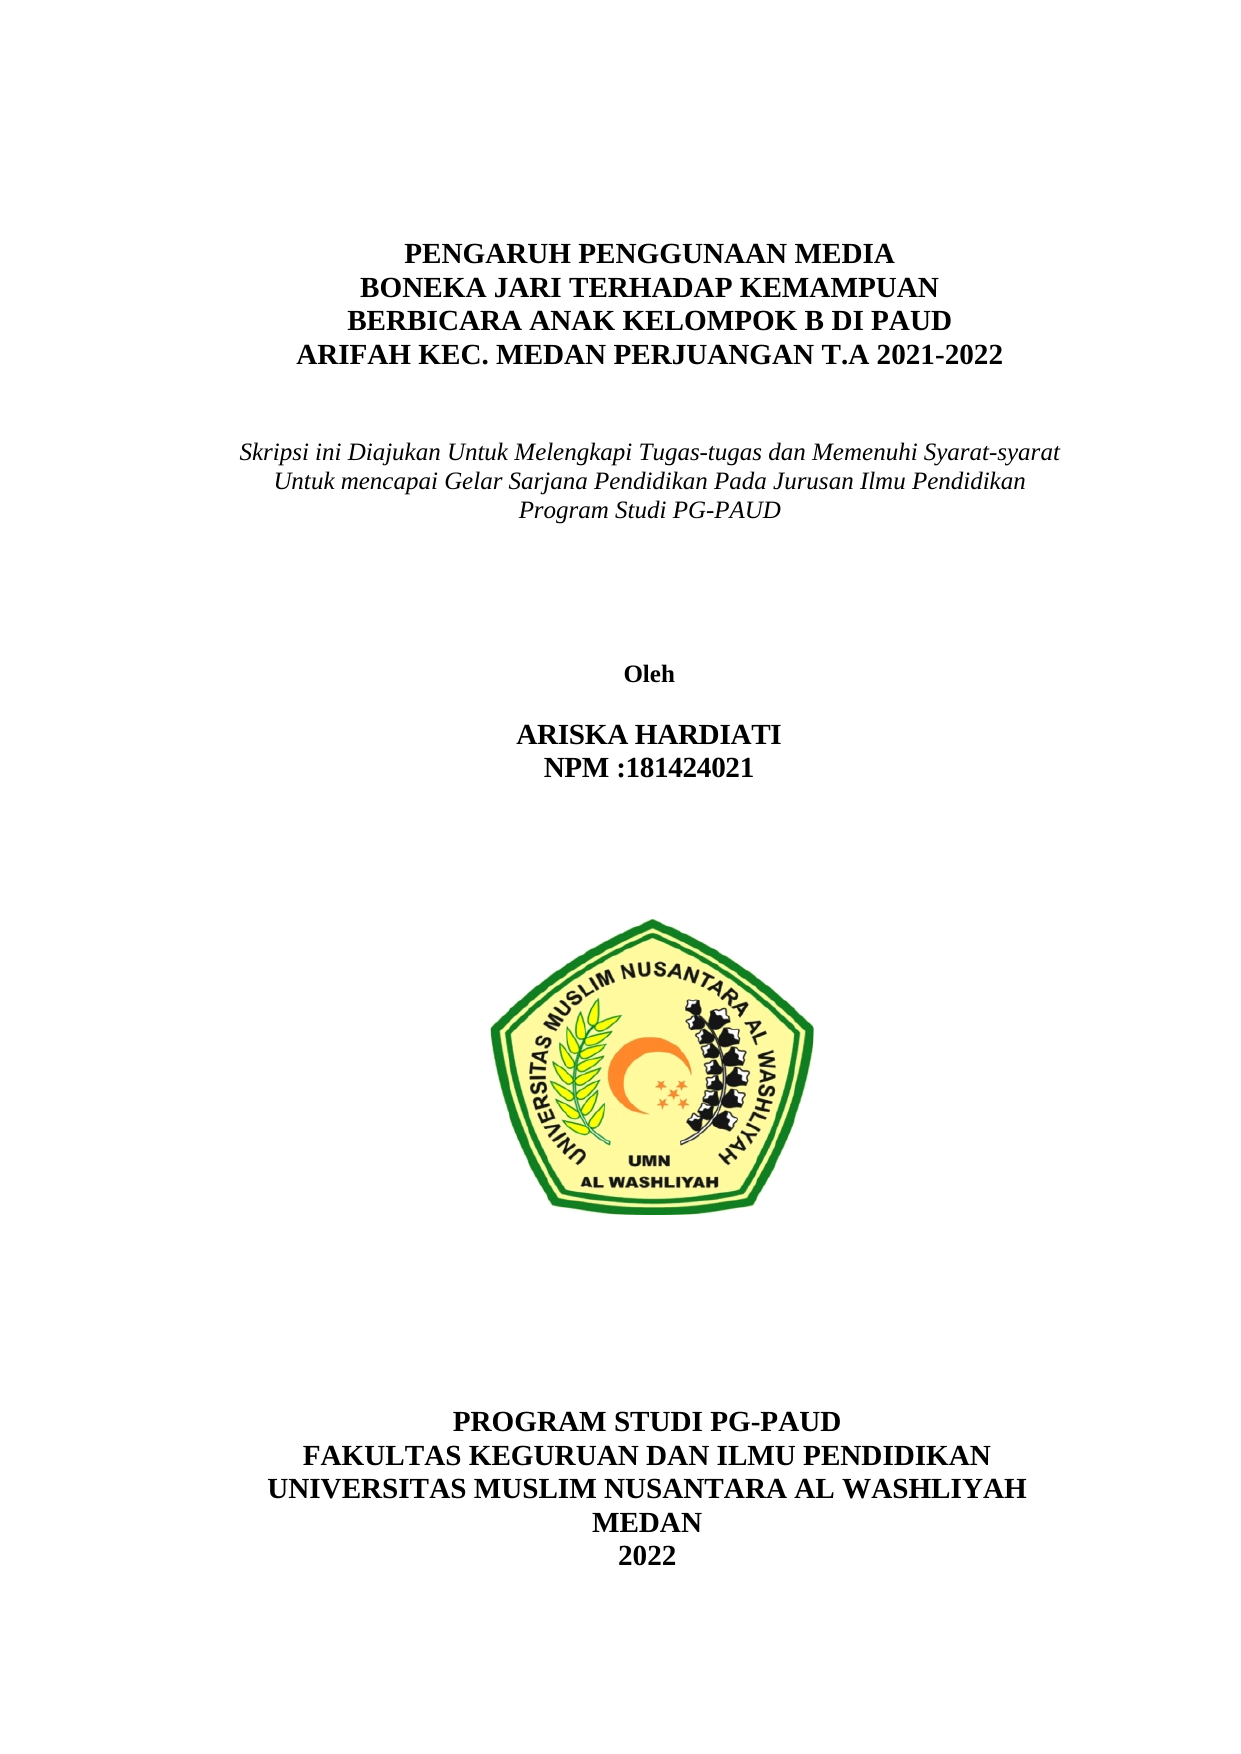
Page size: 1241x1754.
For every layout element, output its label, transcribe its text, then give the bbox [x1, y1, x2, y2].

text UNIVERSITAS MUSLIM NUSANTARA AL WASHLIYAH [236, 1471, 1058, 1505]
text MEDAN [236, 1505, 1058, 1538]
text 2022 [236, 1538, 1058, 1572]
text Skripsi ini Diajukan Untuk Melengkapi Tugas-tugas dan Memenuhi Syarat-syarat Untuk mencapai Gelar Sarjana Pendidikan Pada Jurusan Ilmu Pendidikan Program Studi PG-PAUD [236, 437, 1063, 524]
text FAKULTAS KEGURUAN DAN ILMU PENDIDIKAN [236, 1438, 1058, 1471]
text PENGARUH PENGGUNAAN MEDIA [236, 236, 1063, 270]
text ARISKA HARDIATI [236, 717, 1062, 751]
text NPM :181424021 [236, 751, 1062, 784]
picture [490, 919, 814, 1215]
text Oleh [236, 659, 1062, 688]
text ARIFAH KEC. MEDAN PERJUANGAN T.A 2021-2022 [236, 337, 1063, 370]
text BONEKA JARI TERHADAP KEMAMPUAN [236, 270, 1063, 303]
text BERBICARA ANAK KELOMPOK B DI PAUD [236, 303, 1063, 337]
text PROGRAM STUDI PG-PAUD [236, 1404, 1058, 1438]
